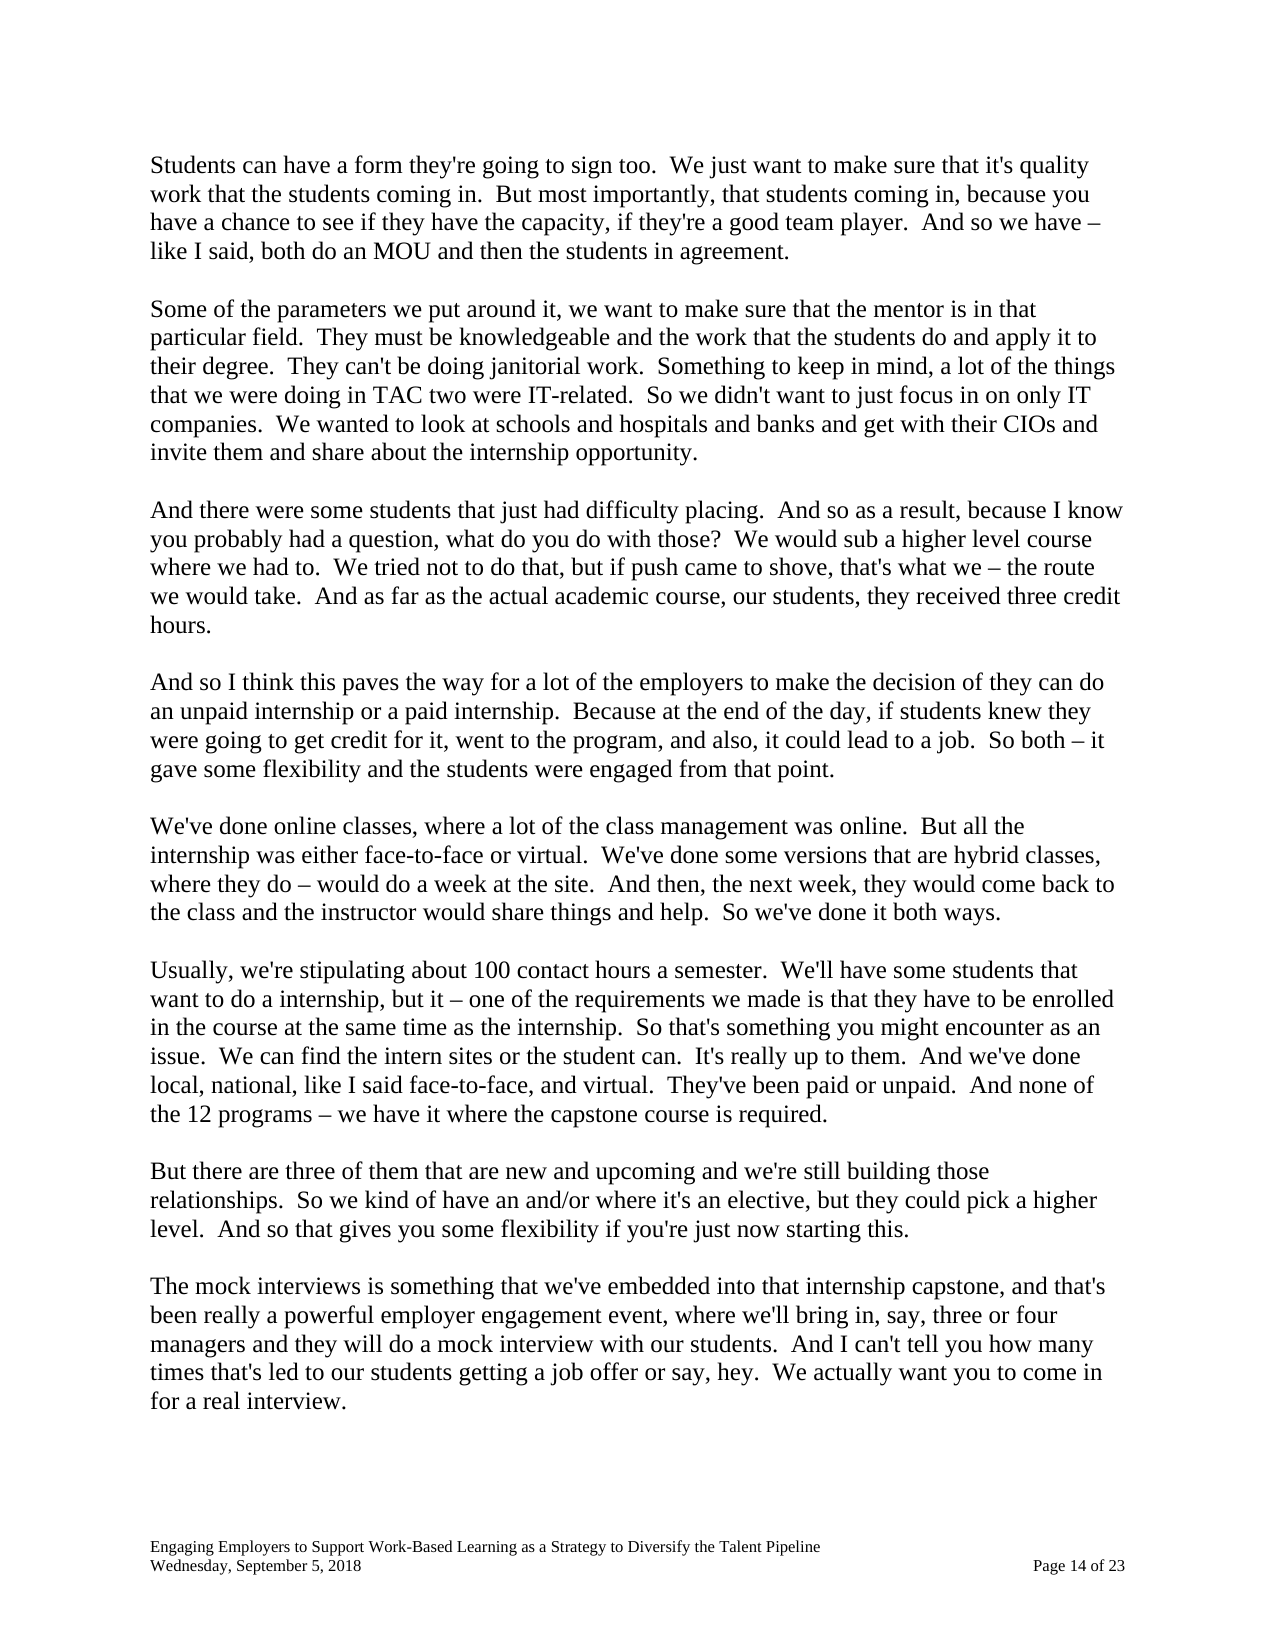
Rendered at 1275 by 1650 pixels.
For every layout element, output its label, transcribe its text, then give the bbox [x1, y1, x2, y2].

text Usually, we're stipulating about 100 contact hours a semester. We'll have some students that want to do a internship, but it – one of the requirements we made is that they have to be enrolled in the course at the same time as the internship. So that's something you might encounter as an issue. We can find the intern sites or the student can. It's really up to them. And we've done local, national, like I said face-to-face, and virtual. They've been paid or unpaid. And none of the 12 programs – we have it where the capstone course is required. [150, 955, 1125, 1127]
text And so I think this paves the way for a lot of the employers to make the decision of they can do an unpaid internship or a paid internship. Because at the end of the day, if students knew they were going to get credit for it, went to the program, and also, it could lead to a job. So both – it gave some flexibility and the students were engaged from that point. [150, 667, 1125, 782]
text Some of the parameters we put around it, we want to make sure that the mentor is in that particular field. They must be knowledgeable and the work that the students do and apply it to their degree. They can't be doing janitorial work. Something to keep in mind, a lot of the things that we were doing in TAC two were IT-related. So we didn't want to just focus in on only IT companies. We wanted to look at schools and hospitals and banks and get with their CIOs and invite them and share about the internship opportunity. [150, 294, 1125, 466]
text And there were some students that just had difficulty placing. And so as a result, because I know you probably had a question, what do you do with those? We would sub a higher level course where we had to. We tried not to do that, but if push came to shove, that's what we – the route we would take. And as far as the actual academic course, our students, they received three credit hours. [150, 495, 1125, 639]
text But there are three of them that are new and upcoming and we're still building those relationships. So we kind of have an and/or where it's an elective, but they could pick a higher level. And so that gives you some flexibility if you're just now starting this. [150, 1156, 1125, 1242]
text We've done online classes, where a lot of the class management was online. But all the internship was either face-to-face or virtual. We've done some versions that are hybrid classes, where they do – would do a week at the site. And then, the next week, they would come back to the class and the instructor would share things and help. So we've done it both ways. [150, 811, 1125, 926]
text The mock interviews is something that we've embedded into that internship capstone, and that's been really a powerful employer engagement event, where we'll bring in, say, three or four managers and they will do a mock interview with our students. And I can't tell you how many times that's led to our students getting a job offer or say, hey. We actually want you to come in for a real interview. [150, 1271, 1125, 1415]
text Students can have a form they're going to sign too. We just want to make sure that it's quality work that the students coming in. But most importantly, that students coming in, because you have a chance to see if they have the capacity, if they're a good team player. And so we have – like I said, both do an MOU and then the students in agreement. [150, 150, 1125, 265]
